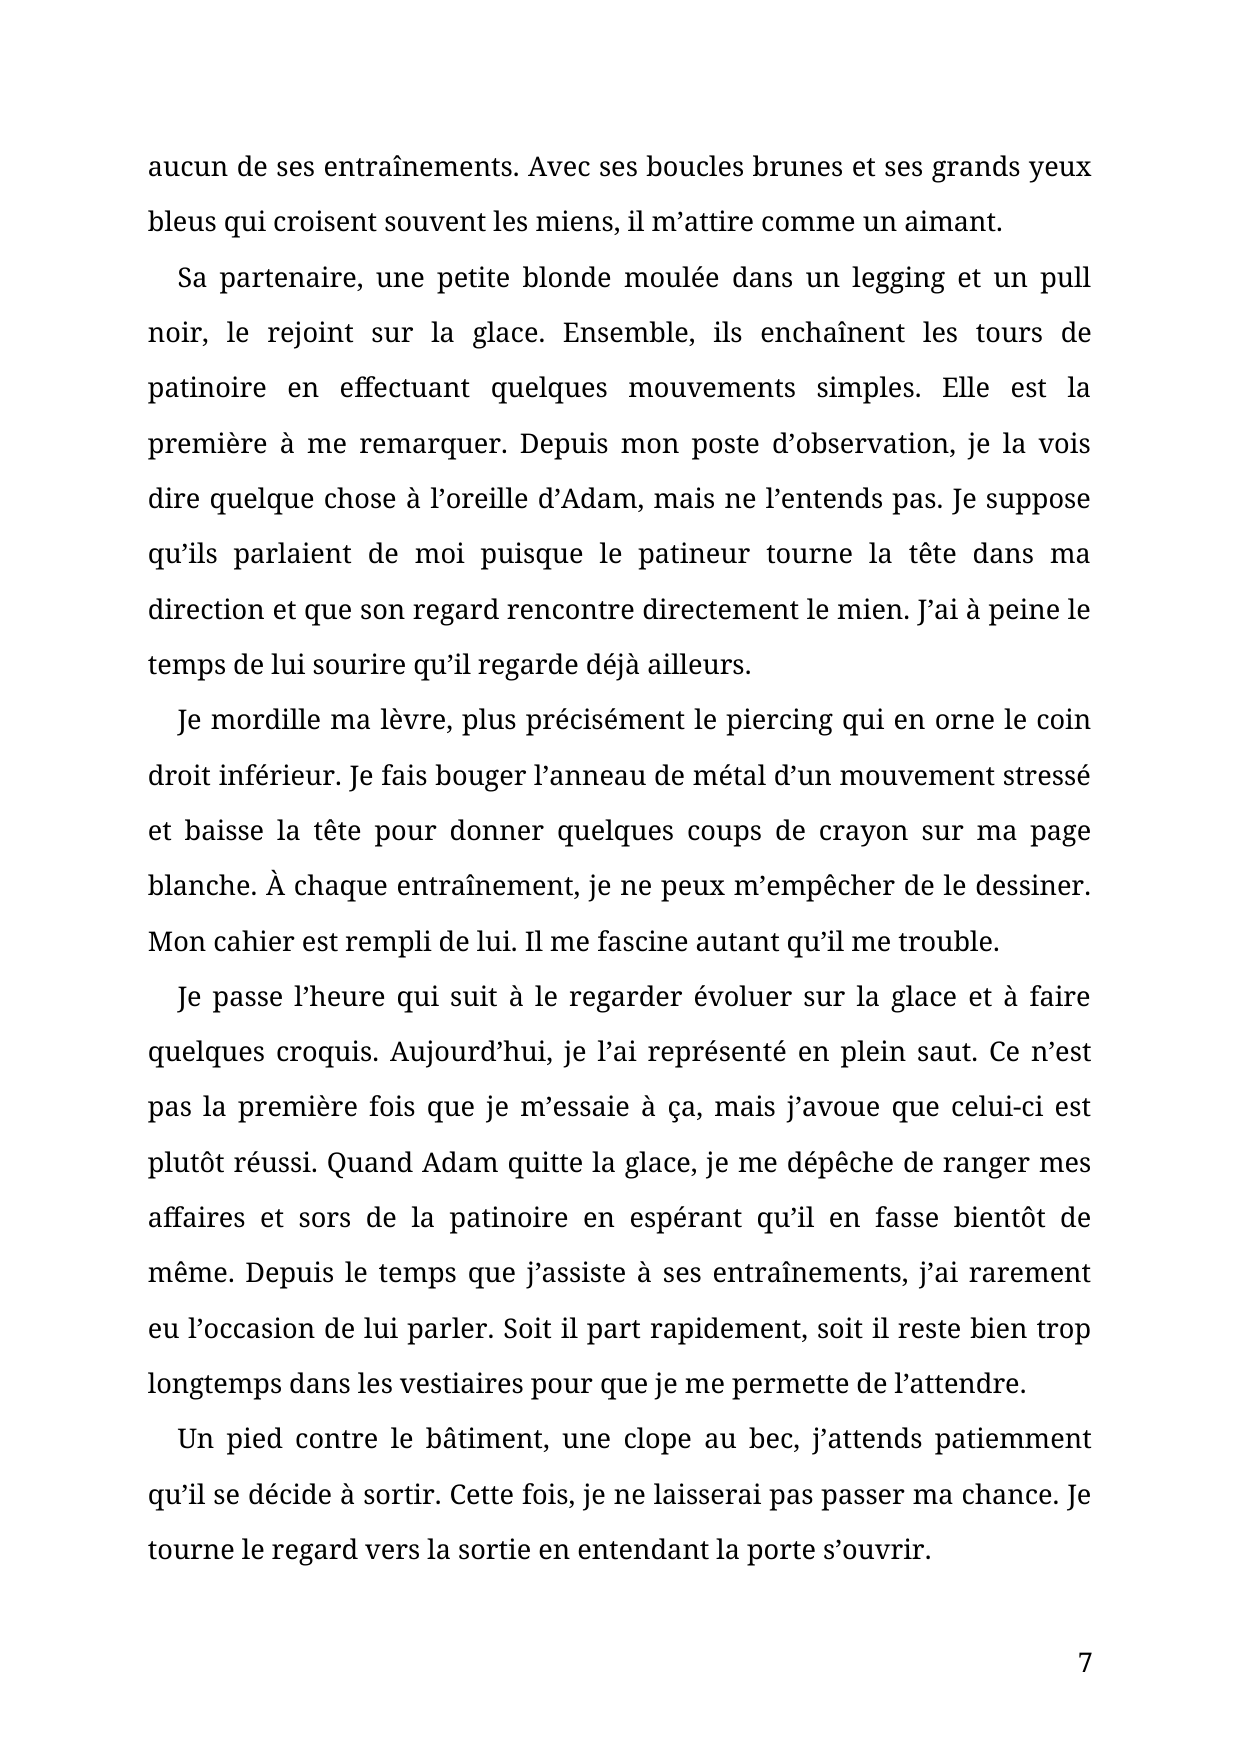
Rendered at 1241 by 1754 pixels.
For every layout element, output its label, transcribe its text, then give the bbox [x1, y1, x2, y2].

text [148, 148, 1093, 240]
text Sa partenaire, une petite blonde moulée dans un legging et un pull noir, le rejoint sur la glace. Ensemble, ils enchaînent les tours de patinoire en effectuant quelques mouvements simples. Elle est la première à me remarquer. Depuis mon poste d’observation, je la vois dire quelque chose à l’oreille d’Adam, mais ne l’entends pas. Je suppose qu’ils parlaient de moi puisque le patineur tourne la tête dans ma direction et que son regard rencontre directement le mien. J’ai à peine le temps de lui sourire qu’il regarde déjà ailleurs. [148, 258, 1093, 682]
text Je passe l’heure qui suit à le regarder évoluer sur la glace et à faire quelques croquis. Aujourd’hui, je l’ai représenté en plein saut. Ce n’est pas la première fois que je m’essaie à ça, mais j’avoue que celui-ci est plutôt réussi. Quand Adam quitte la glace, je me dépêche de ranger mes affaires et sors de la patinoire en espérant qu’il en fasse bientôt de même. Depuis le temps que j’assiste à ses entraînements, j’ai rarement eu l’occasion de lui parler. Soit il part rapidement, soit il reste bien trop longtemps dans les vestiaires pour que je me permette de l’attendre. [148, 977, 1093, 1401]
text Je mordille ma lèvre, plus précisément le piercing qui en orne le coin droit inférieur. Je fais bouger l’anneau de métal d’un mouvement stressé et baisse la tête pour donner quelques coups de crayon sur ma page blanche. À chaque entraînement, je ne peux m’empêcher de le dessiner. Mon cahier est rempli de lui. Il me fascine autant qu’il me trouble. [148, 701, 1093, 959]
text Un pied contre le bâtiment, une clope au bec, j’attends patiemment qu’il se décide à sortir. Cette fois, je ne laisserai pas passer ma chance. Je tourne le regard vers la sortie en entendant la porte s’ouvrir. [148, 1420, 1093, 1567]
